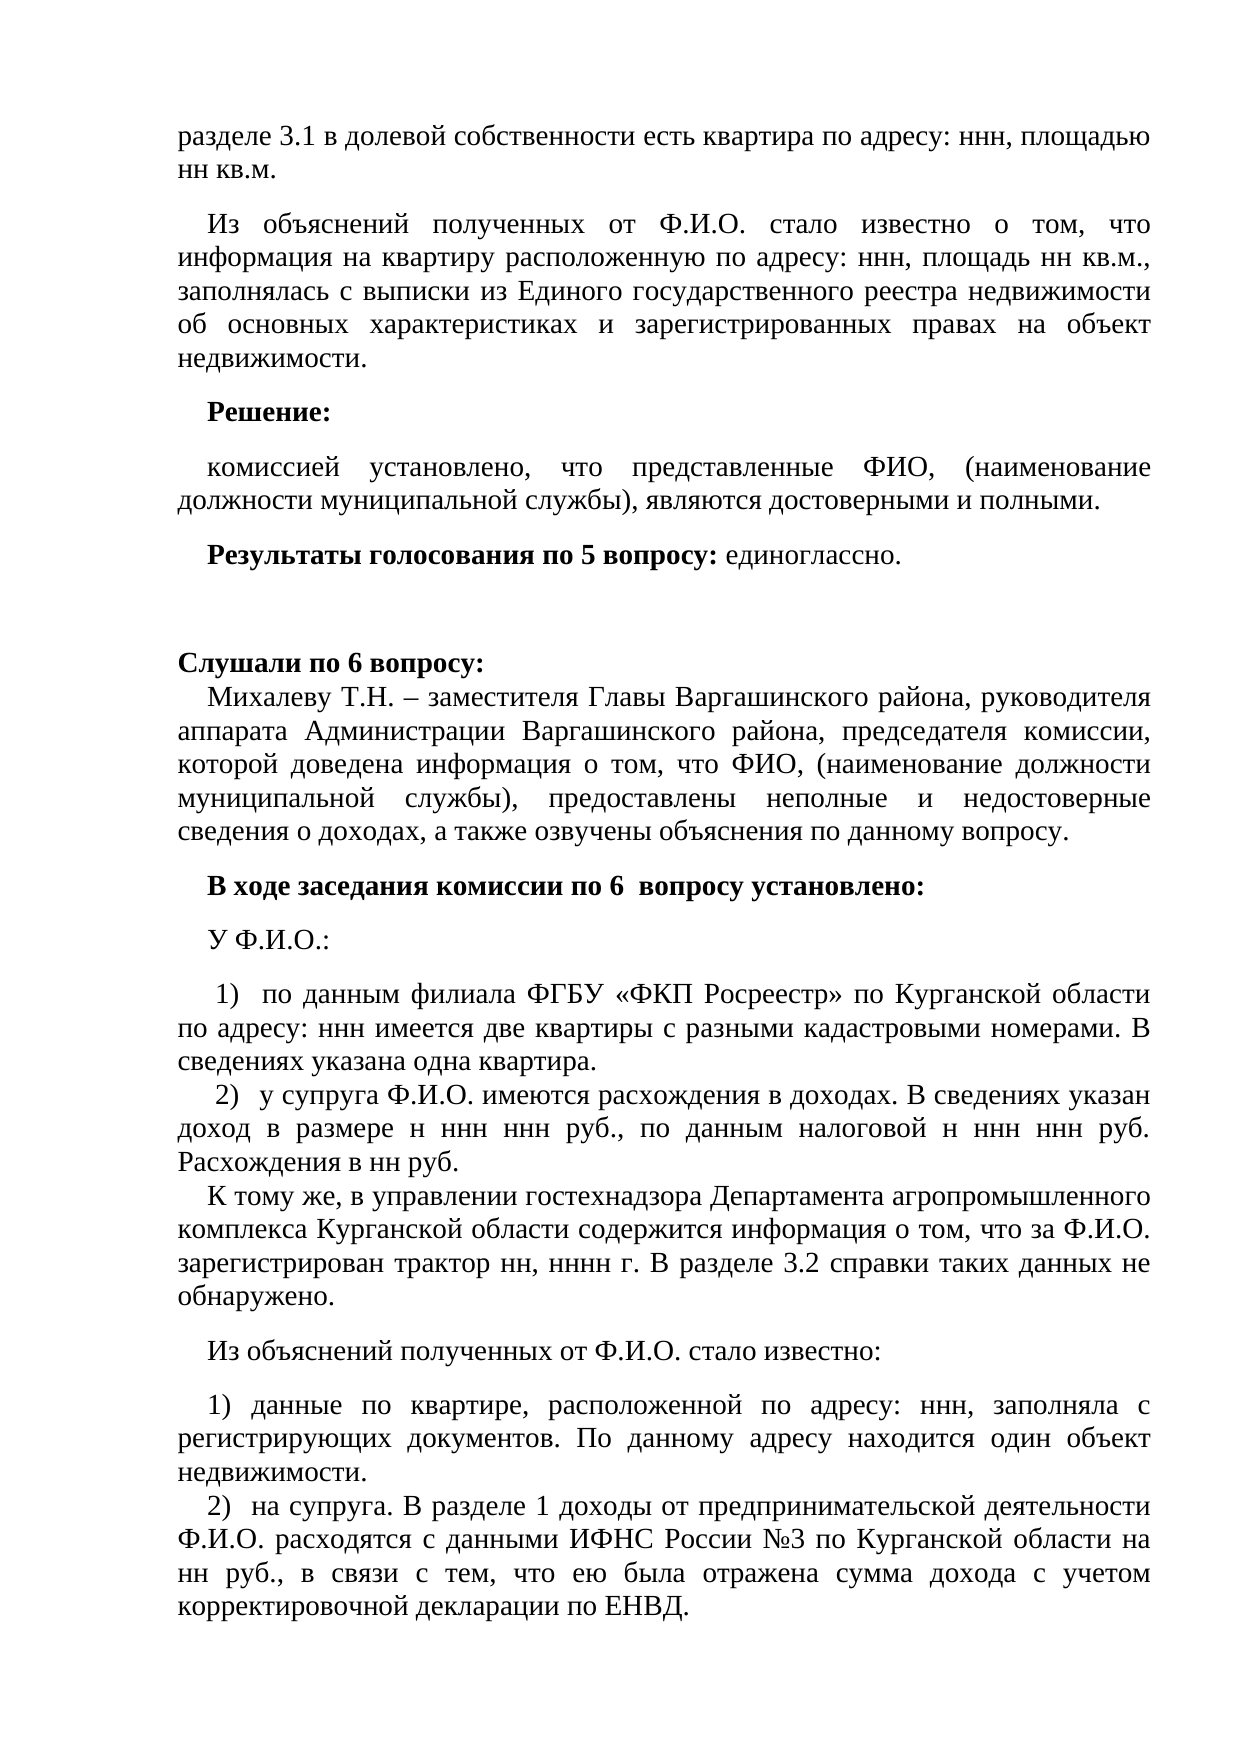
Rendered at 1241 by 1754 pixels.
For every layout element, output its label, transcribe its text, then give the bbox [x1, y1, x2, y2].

text комиссией установлено, что представленные ФИО, (наименование должности муниципальной службы), являются достоверными и полными. [177, 449, 1152, 516]
text К тому же, в управлении гостехнадзора Департамента агропромышленного комплекса Курганской области содержится информация о том, что за Ф.И.О. зарегистрирован трактор нн, нннн г. В разделе 3.2 справки таких данных не обнаружено. [177, 1178, 1152, 1312]
text Результаты голосования по 5 вопросу: единоглассно. [177, 537, 1152, 570]
text Слушали по 6 вопросу: [177, 646, 1152, 679]
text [177, 118, 1152, 185]
text В ходе заседания комиссии по 6 вопросу установлено: [177, 868, 1152, 901]
text Решение: [177, 394, 1152, 428]
list у супруга Ф.И.О. имеются расхождения в доходах. В сведениях указан доход в размере н ннн ннн руб., по данным налоговой н ннн ннн руб. Расхождения в нн руб. [177, 1077, 1152, 1178]
text Из объяснений полученных от Ф.И.О. стало известно о том, что информация на квартиру расположенную по адресу: ннн, площадь нн кв.м., заполнялась с выписки из Единого государственного реестра недвижимости об основных характеристиках и зарегистрированных правах на объект недвижимости. [177, 206, 1152, 374]
text Михалеву Т.Н. – заместителя Главы Варгашинского района, руководителя аппарата Администрации Варгашинского района, председателя комиссии, которой доведена информация о том, что ФИО, (наименование должности муниципальной службы), предоставлены неполные и недостоверные сведения о доходах, а также озвучены объяснения по данному вопросу. [177, 679, 1152, 847]
text Из объяснений полученных от Ф.И.О. стало известно: [177, 1333, 1152, 1366]
list на супруга. В разделе 1 доходы от предпринимательской деятельности Ф.И.О. расходятся с данными ИФНС России №3 по Курганской области на нн руб., в связи с тем, что ею была отражена сумма дохода с учетом корректировочной декларации по ЕНВД. [177, 1488, 1152, 1622]
text У Ф.И.О.: [177, 922, 1152, 956]
list по данным филиала ФГБУ «ФКП Росреестр» по Курганской области по адресу: ннн имеется две квартиры с разными кадастровыми номерами. В сведениях указана одна квартира. [177, 976, 1152, 1077]
list данные по квартире, расположенной по адресу: ннн, заполняла с регистрирующих документов. По данному адресу находится один объект недвижимости. [177, 1387, 1152, 1488]
